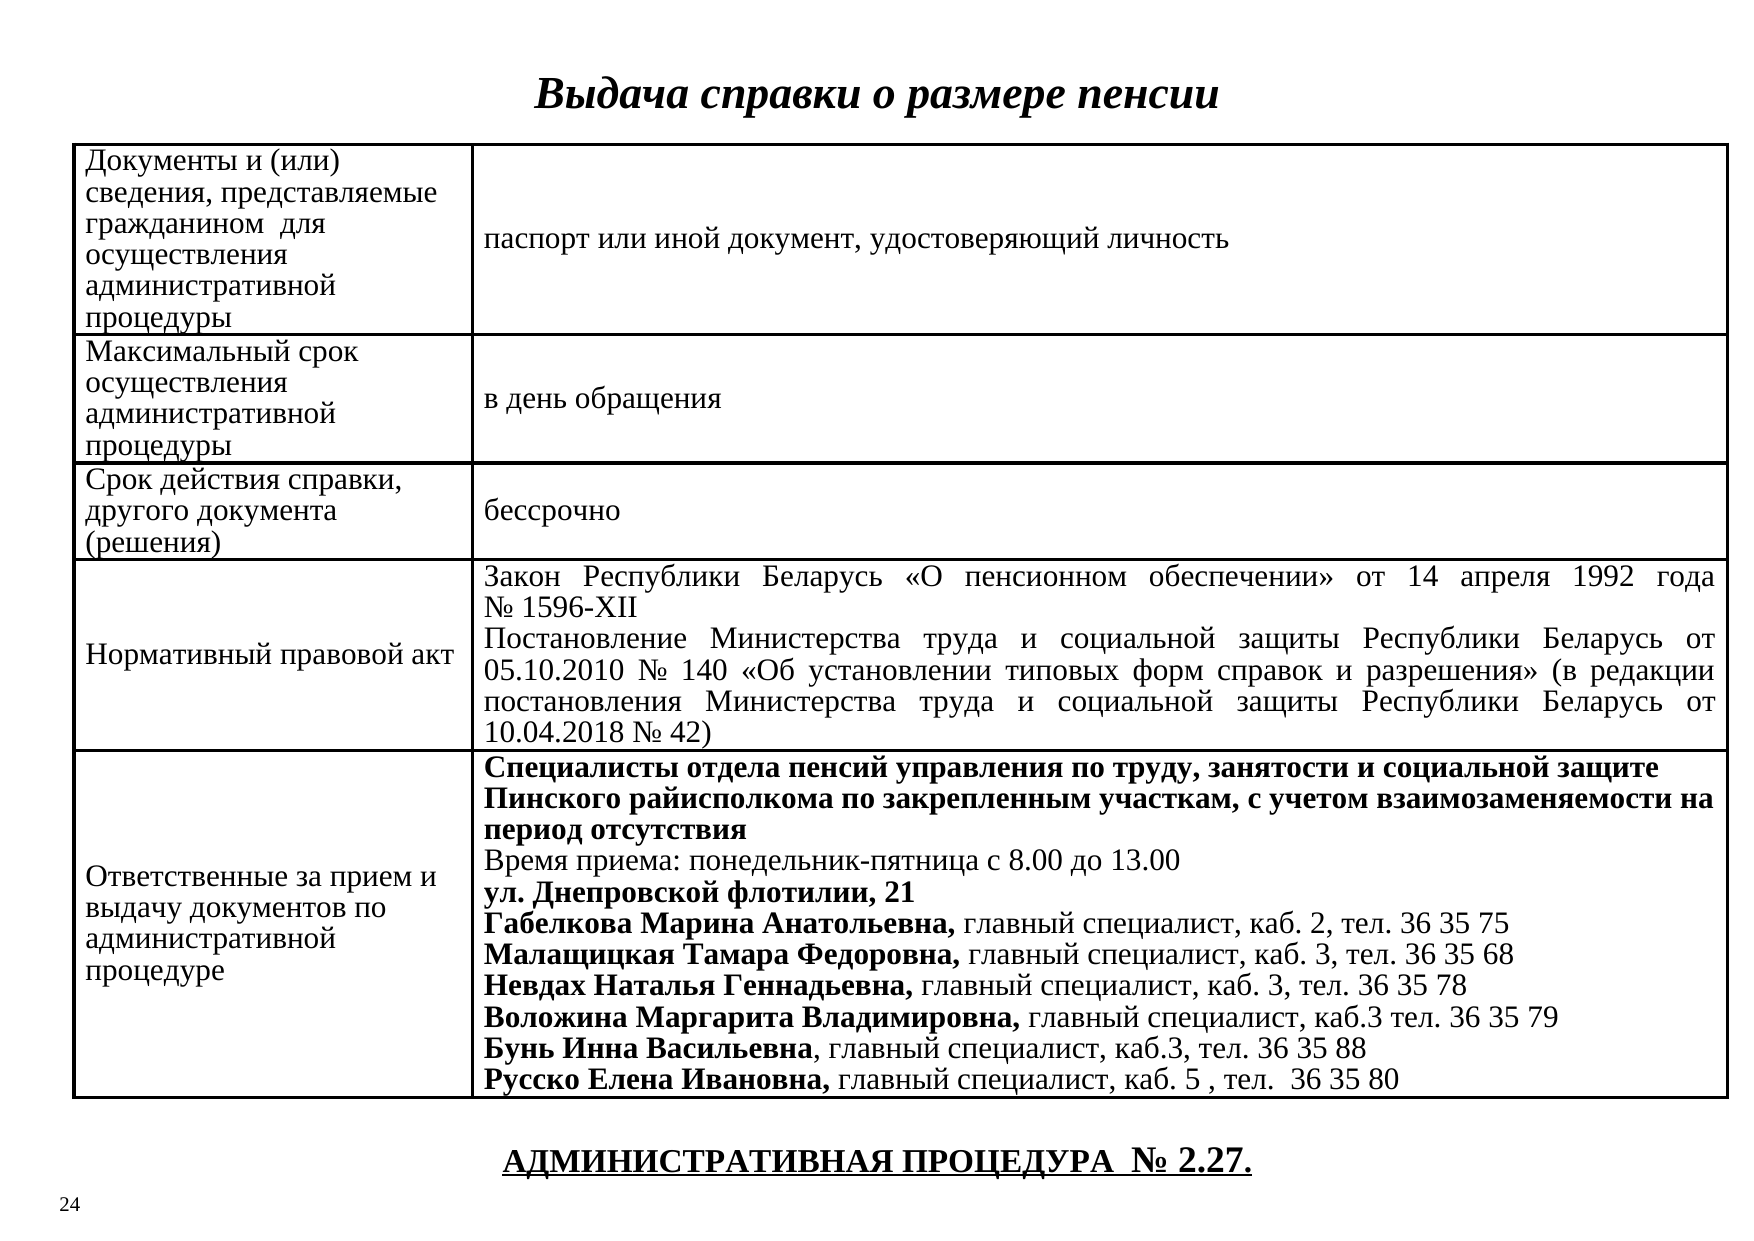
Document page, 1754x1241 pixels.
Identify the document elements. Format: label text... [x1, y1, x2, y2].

table_cell Специалисты отдела пенсий управления по труду, занятости и социальной защите Пинского райисполкома по закрепленным участкам, с учетом взаимозаменяемости на период отсутствия Время приема: понедельник-пятница с 8.00 до 13.00 ул. Днепровской флотилии, 21 Габелкова Марина Анатольевна, главный специалист, каб. 2, тел. 36 35 75 Малащицкая Тамара Федоровна, главный специалист, каб. 3, тел. 36 35 68 Невдах Наталья Геннадьевна, главный специалист, каб. 3, тел. 36 35 78 Воложина Маргарита Владимировна, главный специалист, каб.3 тел. 36 35 79 Бунь Инна Васильевна, главный специалист, каб.3, тел. 36 35 88 Русско Елена Ивановна, главный специалист, каб. 5 , тел. 36 35 80 [474, 752, 1726, 1096]
table_header паспорт или иной документ, удостоверяющий личность [474, 146, 1726, 333]
text АДМИНИСТРАТИВНАЯ ПРОЦЕДУРА № 2.27. [59, 1137, 1695, 1180]
table_cell Срок действия справки, другого документа (решения) [76, 465, 471, 558]
text Выдача справки о размере пенсии [59, 66, 1695, 119]
table_cell Нормативный правовой акт [76, 561, 471, 749]
table_cell Ответственные за прием и выдачу документов по административной процедуре [76, 752, 471, 1096]
table_cell Максимальный срок осуществления административной процедуры [76, 336, 471, 461]
table_cell в день обращения [474, 336, 1726, 461]
table_header Документы и (или) сведения, представляемые гражданином для осуществления административной процедуры [76, 146, 471, 333]
table_cell Закон Республики Беларусь «О пенсионном обеспечении» от 14 апреля 1992 года № 1596-ХII Постановление Министерства труда и социальной защиты Республики Беларусь от 05.10.2010 № 140 «Об установлении типовых форм справок и разрешения» (в редакции постановления Министерства труда и социальной защиты Республики Беларусь от 10.04.2018 № 42) [474, 561, 1726, 749]
table_cell бессрочно [474, 465, 1726, 558]
